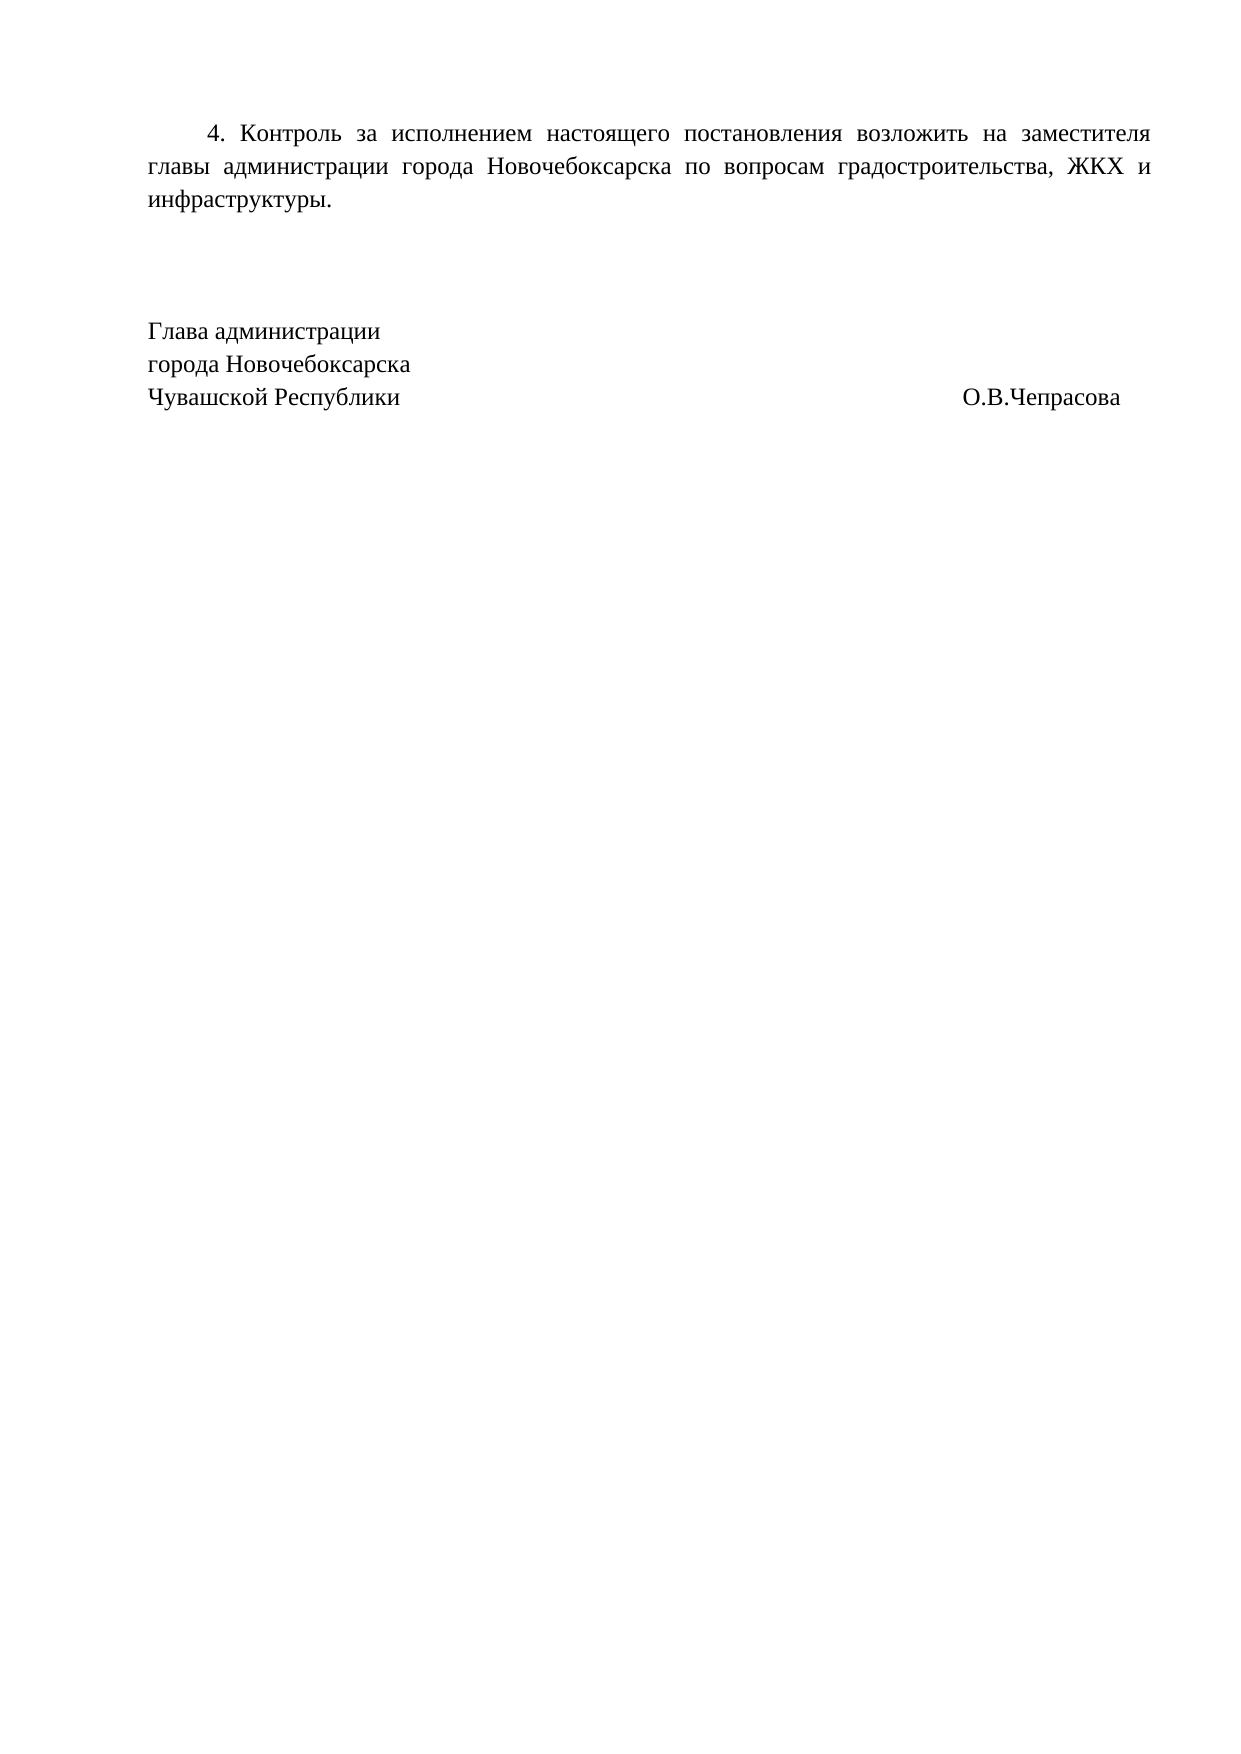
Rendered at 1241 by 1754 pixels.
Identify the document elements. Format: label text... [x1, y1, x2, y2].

text города Новочебоксарска [148, 349, 1167, 378]
text Глава администрации [148, 316, 1167, 345]
text Чувашской Республики О.В.Чепрасова [148, 382, 1167, 411]
text 4. Контроль за исполнением настоящего постановления возложить на заместителя главы администрации города Новочебоксарска по вопросам градостроительства, ЖКХ и инфраструктуры. [148, 118, 1152, 213]
